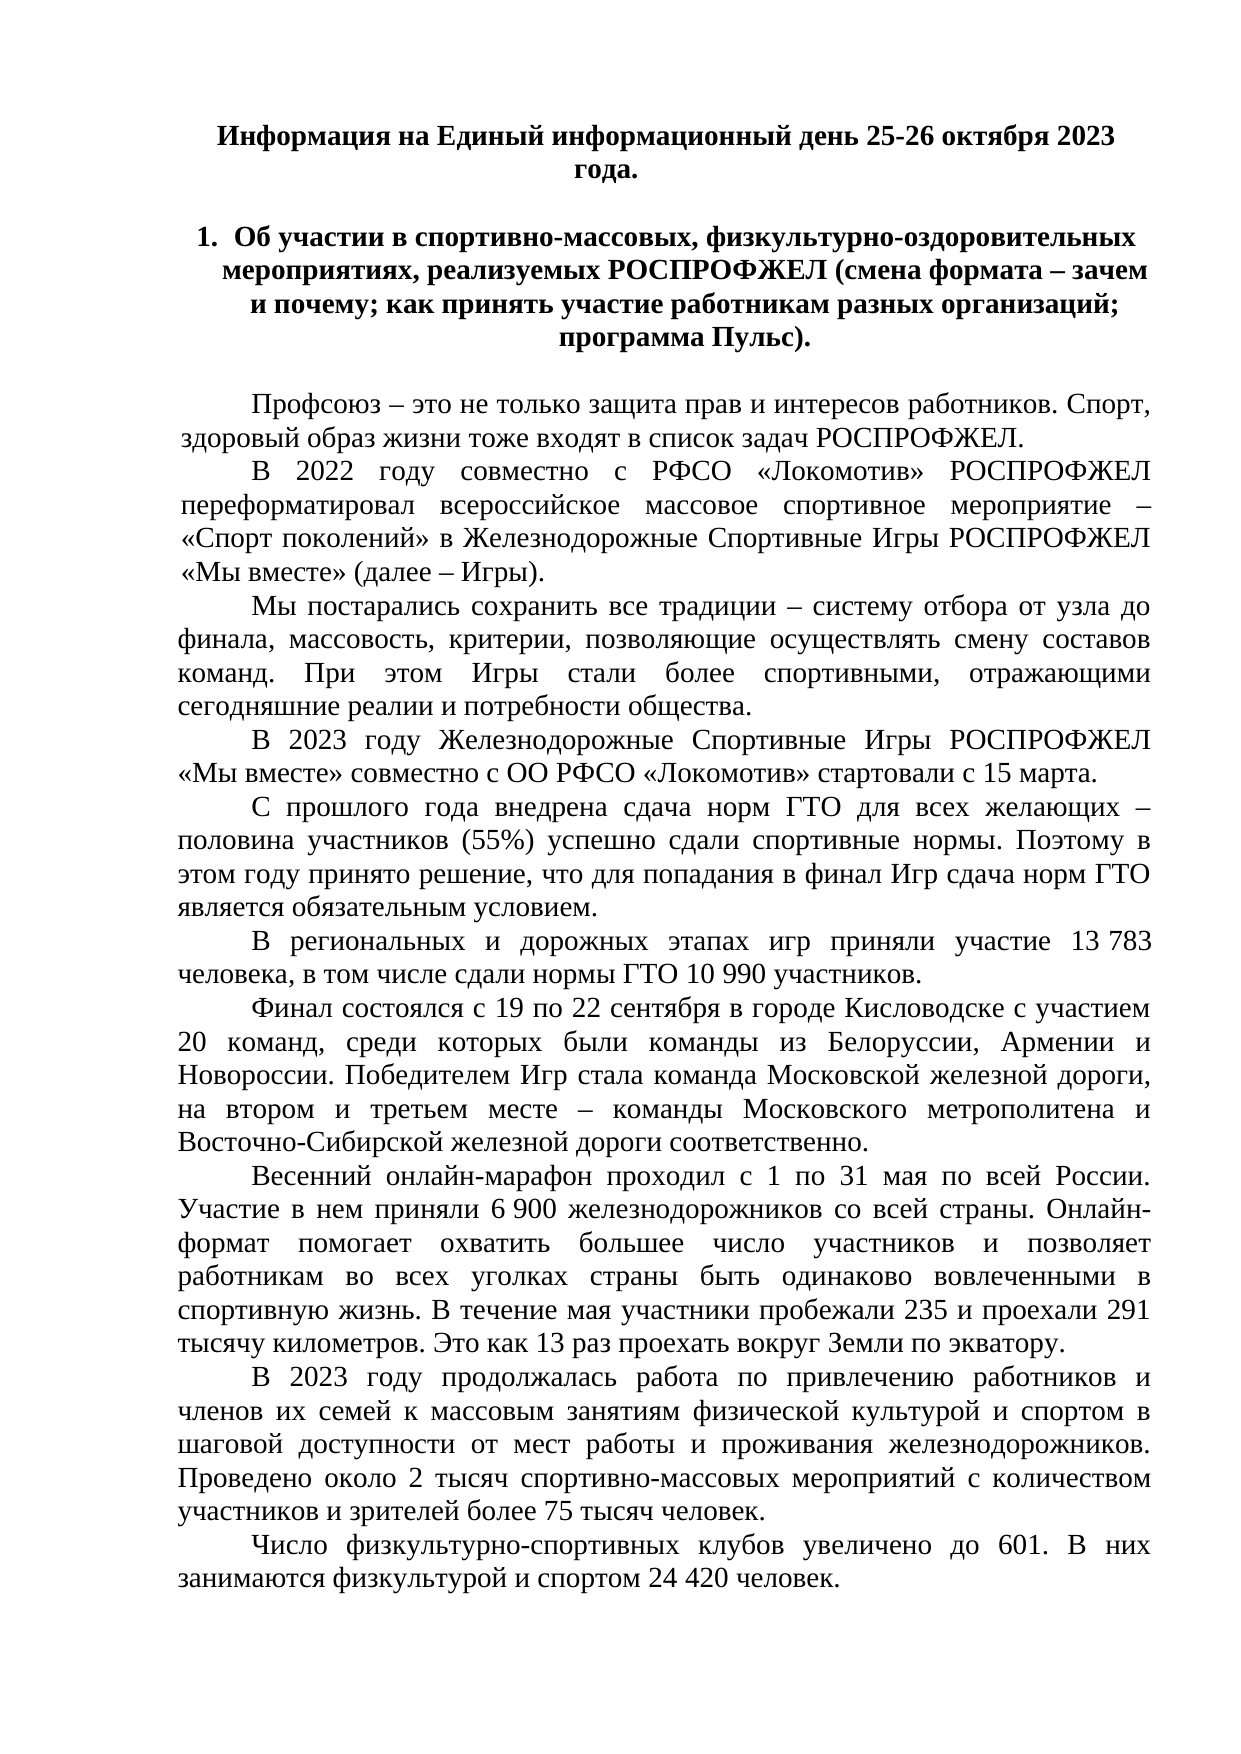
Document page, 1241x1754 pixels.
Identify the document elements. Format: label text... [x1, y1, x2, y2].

text В 2023 году Железнодорожные Спортивные Игры РОСПРОФЖЕЛ «Мы вместе» совместно с ОО РФСО «Локомотив» стартовали с 15 марта. [177, 722, 1152, 789]
text Весенний онлайн-марафон проходил с 1 по 31 мая по всей России. Участие в нем приняли 6 900 железнодорожников со всей страны. Онлайн-формат помогает охватить большее число участников и позволяет работникам во всех уголках страны быть одинаково вовлеченными в спортивную жизнь. В течение мая участники пробежали 235 и проехали 291 тысячу километров. Это как 13 раз проехать вокруг Земли по экватору. [177, 1158, 1152, 1359]
text Финал состоялся с 19 по 22 сентября в городе Кисловодске с участием 20 команд, среди которых были команды из Белоруссии, Армении и Новороссии. Победителем Игр стала команда Московской железной дороги, на втором и третьем месте – команды Московского метрополитена и Восточно-Сибирской железной дороги соответственно. [177, 990, 1152, 1158]
text В 2023 году продолжалась работа по привлечению работников и членов их семей к массовым занятиям физической культурой и спортом в шаговой доступности от мест работы и проживания железнодорожников. Проведено около 2 тысяч спортивно-массовых мероприятий с количеством участников и зрителей более 75 тысяч человек. [177, 1359, 1152, 1527]
text Число физкультурно-спортивных клубов увеличено до 601. В них занимаются физкультурой и спортом 24 420 человек. [177, 1527, 1152, 1594]
text Профсоюз – это не только защита прав и интересов работников. Спорт, здоровый образ жизни тоже входят в список задач РОСПРОФЖЕЛ. [181, 386, 1152, 453]
text В 2022 году совместно с РФСО «Локомотив» РОСПРОФЖЕЛ переформатировал всероссийское массовое спортивное мероприятие – «Спорт поколений» в Железнодорожные Спортивные Игры РОСПРОФЖЕЛ «Мы вместе» (далее – Игры). [181, 453, 1152, 588]
text Мы постарались сохранить все традиции – систему отбора от узла до финала, массовость, критерии, позволяющие осуществлять смену составов команд. При этом Игры стали более спортивными, отражающими сегодняшние реалии и потребности общества. [177, 588, 1152, 722]
list Об участии в спортивно-массовых, физкультурно-оздоровительных мероприятиях, реализуемых РОСПРОФЖЕЛ (смена формата – зачем и почему; как принять участие работникам разных организаций; программа Пульс). [181, 219, 1152, 353]
text С прошлого года внедрена сдача норм ГТО для всех желающих – половина участников (55%) успешно сдали спортивные нормы. Поэтому в этом году принято решение, что для попадания в финал Игр сдача норм ГТО является обязательным условием. [177, 789, 1152, 923]
text В региональных и дорожных этапах игр приняли участие 13 783 человека, в том числе сдали нормы ГТО 10 990 участников. [177, 923, 1152, 990]
list Информация на Единый информационный день 25-26 октября 2023 года. [177, 118, 1152, 185]
